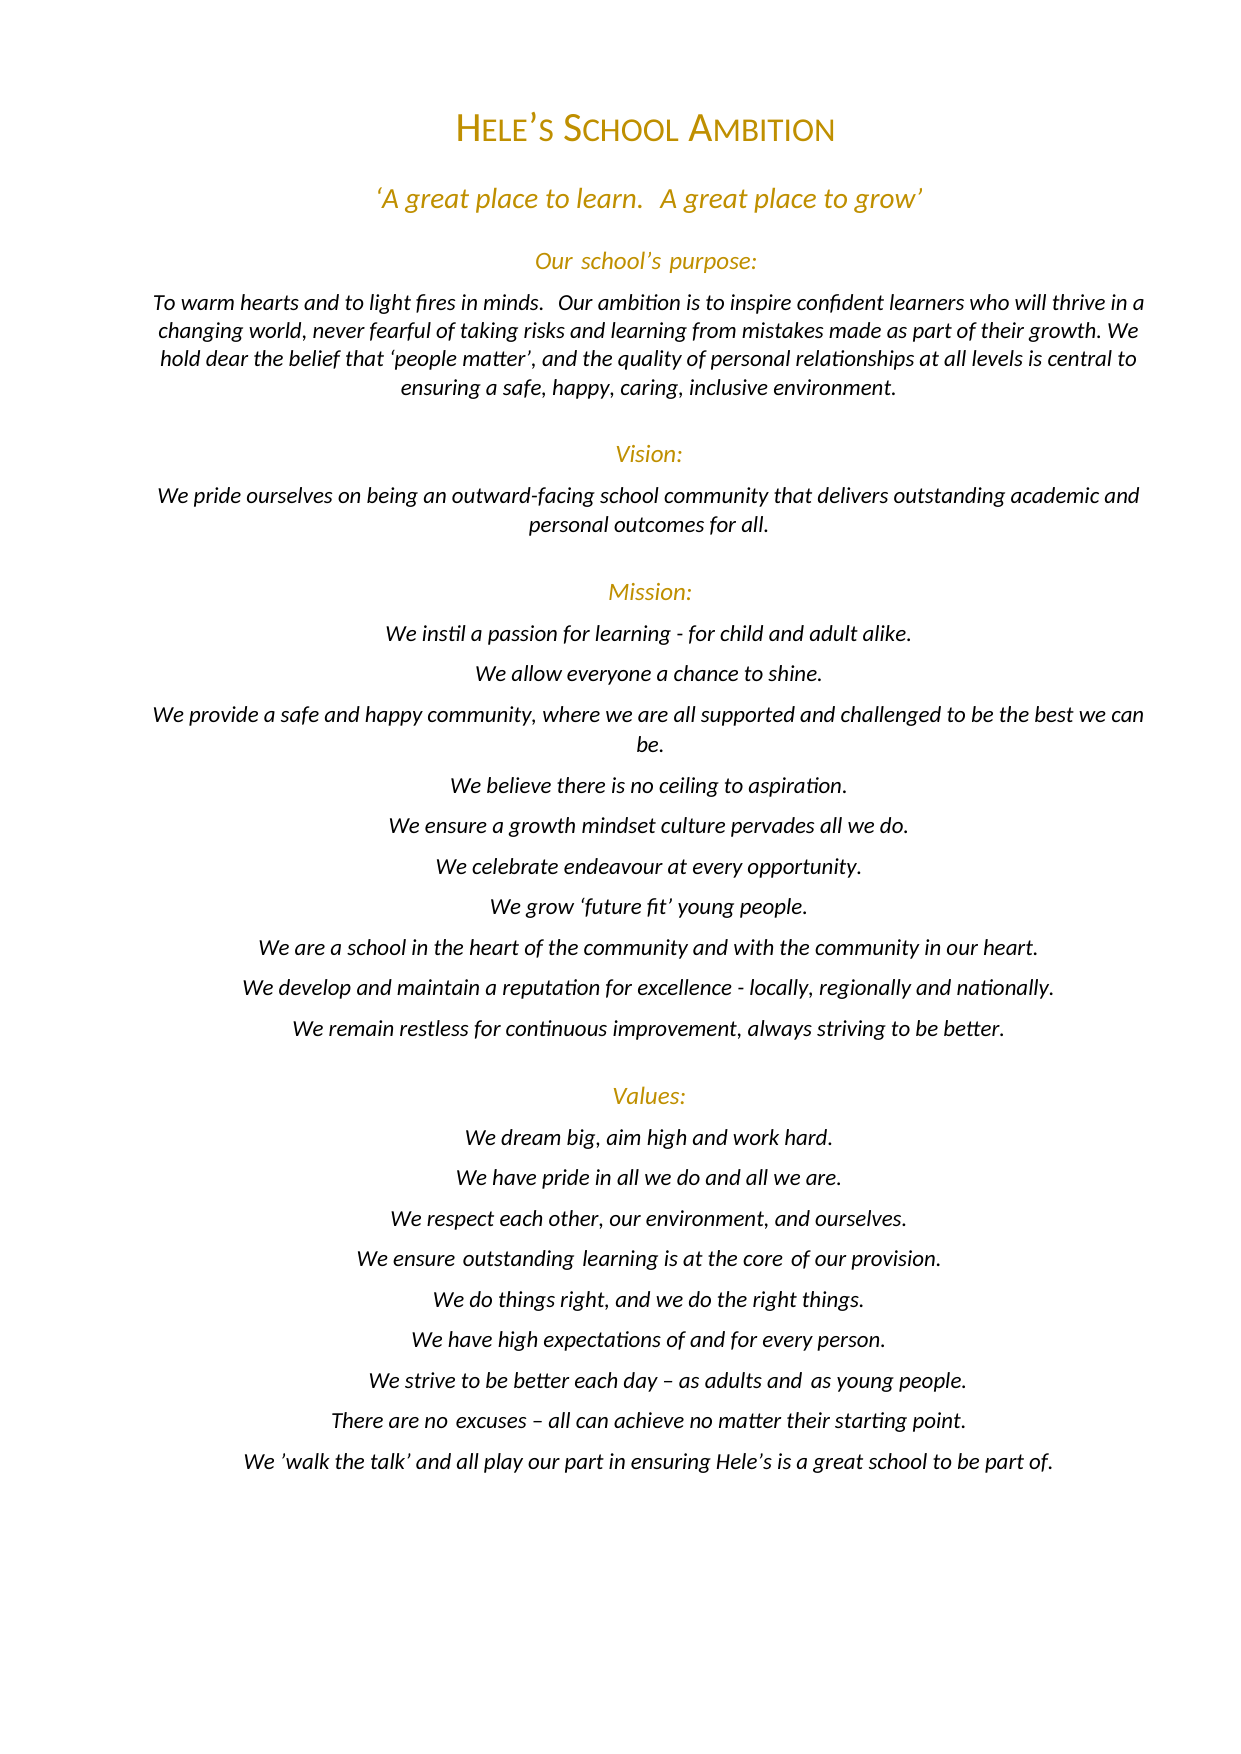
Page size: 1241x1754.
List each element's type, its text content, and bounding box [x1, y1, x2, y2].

text We ensure outstanding learning is at the core of our provision. [148, 1244, 1152, 1273]
text We do things right, and we do the right things. [148, 1285, 1152, 1313]
text We remain restless for continuous improvement, always striving to be better. [148, 1014, 1152, 1042]
text To warm hearts and to light fires in minds. Our ambition is to inspire confident learners who will thrive in a changing world, never fearful of taking risks and learning from mistakes made as part of their growth. We hold dear the belief that ‘people matter’, and the quality of personal relationships at all levels is central to ensuring a safe, happy, caring, inclusive environment. [148, 288, 1152, 401]
text We strive to be better each day – as adults and as young people. [185, 1366, 1152, 1394]
text We dream big, aim high and work hard. [148, 1123, 1152, 1151]
text Vision: [148, 439, 1152, 469]
text We provide a safe and happy community, where we are all supported and challenged to be the best we can be. [148, 700, 1152, 758]
text We ensure a growth mindset culture pervades all we do. [148, 811, 1152, 839]
text Mission: [148, 576, 1152, 606]
text We respect each other, our environment, and ourselves. [148, 1204, 1152, 1232]
text We grow ‘future fit’ young people. [148, 892, 1152, 920]
text Values: [148, 1080, 1152, 1111]
text Hele’s School Ambition [148, 101, 1152, 151]
text We develop and maintain a reputation for excellence - locally, regionally and nationally. [148, 973, 1152, 1001]
text We are a school in the heart of the community and with the community in our heart. [148, 933, 1152, 961]
text ‘A great place to learn. A great place to grow’ [148, 180, 1152, 216]
text We have high expectations of and for every person. [148, 1326, 1152, 1354]
text We instil a passion for learning - for child and adult alike. [148, 619, 1152, 647]
text We ’walk the talk’ and all play our part in ensuring Hele’s is a great school to be part of. [148, 1447, 1152, 1475]
text We believe there is no ceiling to aspiration. [148, 771, 1152, 799]
text We celebrate endeavour at every opportunity. [148, 852, 1152, 880]
text Our school’s purpose: [148, 246, 1152, 276]
text We allow everyone a chance to shine. [148, 659, 1152, 687]
text We pride ourselves on being an outward-facing school community that delivers outstanding academic and personal outcomes for all. [148, 482, 1152, 538]
text We have pride in all we do and all we are. [148, 1163, 1152, 1192]
text There are no excuses – all can achieve no matter their starting point. [148, 1407, 1152, 1435]
